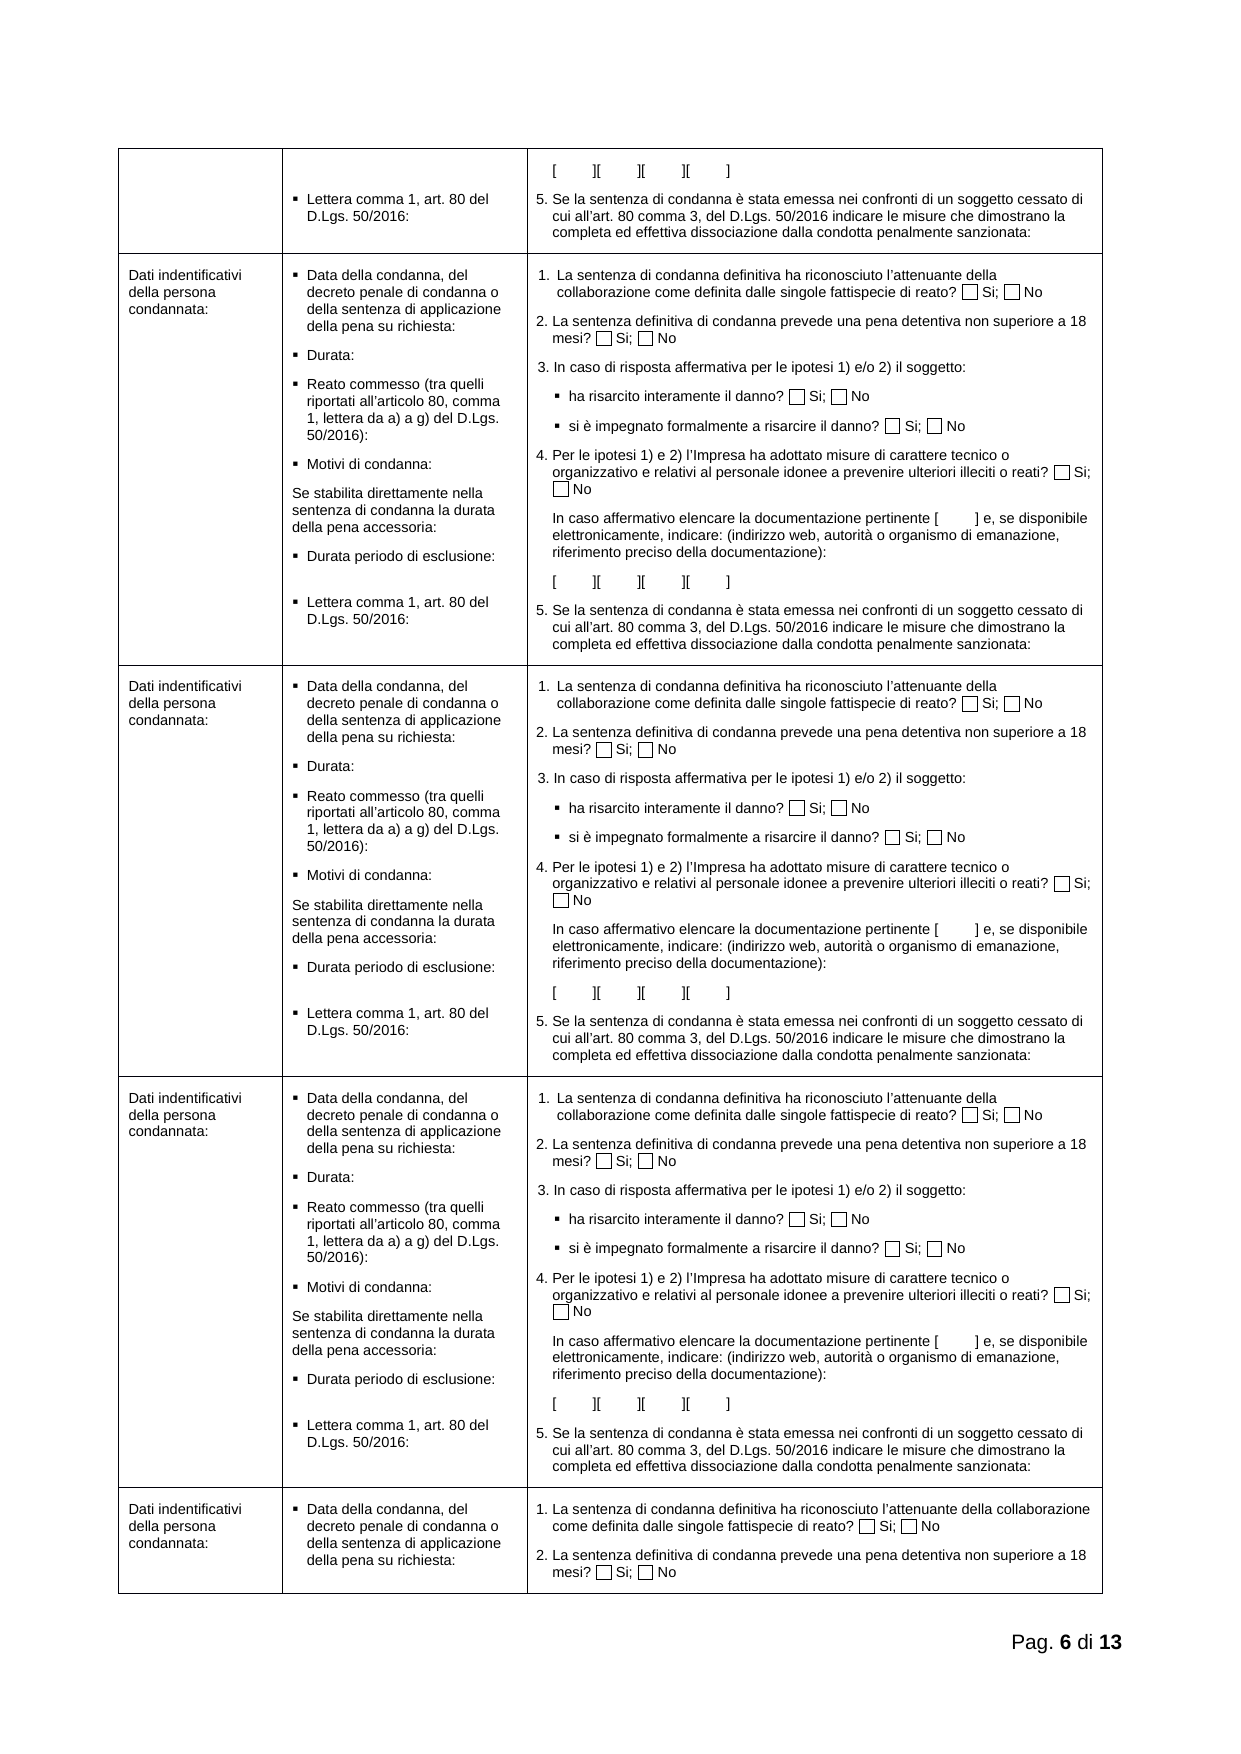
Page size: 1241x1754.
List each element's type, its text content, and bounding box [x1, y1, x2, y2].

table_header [119, 149, 282, 253]
table_cell La sentenza di condanna definitiva ha riconosciuto l’attenuante della collaborazione come definita dalle singole fattispecie di reato? Si; No La sentenza definitiva di condanna prevede una pena detentiva non superiore a 18 mesi? Si; No In caso di risposta affermativa per le ipotesi 1) e/o 2) il soggetto: ha risarcito interamente il danno? Si; No si è impegnato formalmente a risarcire il danno? Si; No Per le ipotesi 1) e 2) l’Impresa ha adottato misure di carattere tecnico o organizzativo e relativi al personale idonee a prevenire ulteriori illeciti o reati? Si; No In caso affermativo elencare la documentazione pertinente [ ] e, se disponibile elettronicamente, indicare: (indirizzo web, autorità o organismo di emanazione, riferimento preciso della documentazione): [ ][ ][ ][ ] Se la sentenza di condanna è stata emessa nei confronti di un soggetto cessato di cui all’art. 80 comma 3, del D.Lgs. 50/2016 indicare le misure che dimostrano la completa ed effettiva dissociazione dalla condotta penalmente sanzionata: [528, 666, 1102, 1076]
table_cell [283, 1488, 527, 1593]
table_cell La sentenza di condanna definitiva ha riconosciuto l’attenuante della collaborazione come definita dalle singole fattispecie di reato? Si; No La sentenza definitiva di condanna prevede una pena detentiva non superiore a 18 mesi? Si; No In caso di risposta affermativa per le ipotesi 1) e/o 2) il soggetto: ha risarcito interamente il danno? Si; No si è impegnato formalmente a risarcire il danno? Si; No Per le ipotesi 1) e 2) l’Impresa ha adottato misure di carattere tecnico o organizzativo e relativi al personale idonee a prevenire ulteriori illeciti o reati? Si; No In caso affermativo elencare la documentazione pertinente [ ] e, se disponibile elettronicamente, indicare: (indirizzo web, autorità o organismo di emanazione, riferimento preciso della documentazione): [ ][ ][ ][ ] Se la sentenza di condanna è stata emessa nei confronti di un soggetto cessato di cui all’art. 80 comma 3, del D.Lgs. 50/2016 indicare le misure che dimostrano la completa ed effettiva dissociazione dalla condotta penalmente sanzionata: [528, 1077, 1102, 1487]
table_cell Dati indentificativi della persona condannata: [119, 666, 282, 1076]
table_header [283, 149, 527, 253]
table_cell Dati indentificativi della persona condannata: [119, 1077, 282, 1487]
table_cell Dati indentificativi della persona condannata: [119, 254, 282, 664]
table_cell La sentenza di condanna definitiva ha riconosciuto l’attenuante della collaborazione come definita dalle singole fattispecie di reato? Si; No La sentenza definitiva di condanna prevede una pena detentiva non superiore a 18 mesi? Si; No In caso di risposta affermativa per le ipotesi 1) e/o 2) il soggetto: ha risarcito interamente il danno? Si; No si è impegnato formalmente a risarcire il danno? Si; No Per le ipotesi 1) e 2) l’Impresa ha adottato misure di carattere tecnico o organizzativo e relativi al personale idonee a prevenire ulteriori illeciti o reati? Si; No In caso affermativo elencare la documentazione pertinente [ ] e, se disponibile elettronicamente, indicare: (indirizzo web, autorità o organismo di emanazione, riferimento preciso della documentazione): [ ][ ][ ][ ] Se la sentenza di condanna è stata emessa nei confronti di un soggetto cessato di cui all’art. 80 comma 3, del D.Lgs. 50/2016 indicare le misure che dimostrano la completa ed effettiva dissociazione dalla condotta penalmente sanzionata: [528, 254, 1102, 664]
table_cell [528, 1488, 1102, 1593]
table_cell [119, 1488, 282, 1593]
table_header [528, 149, 1102, 253]
